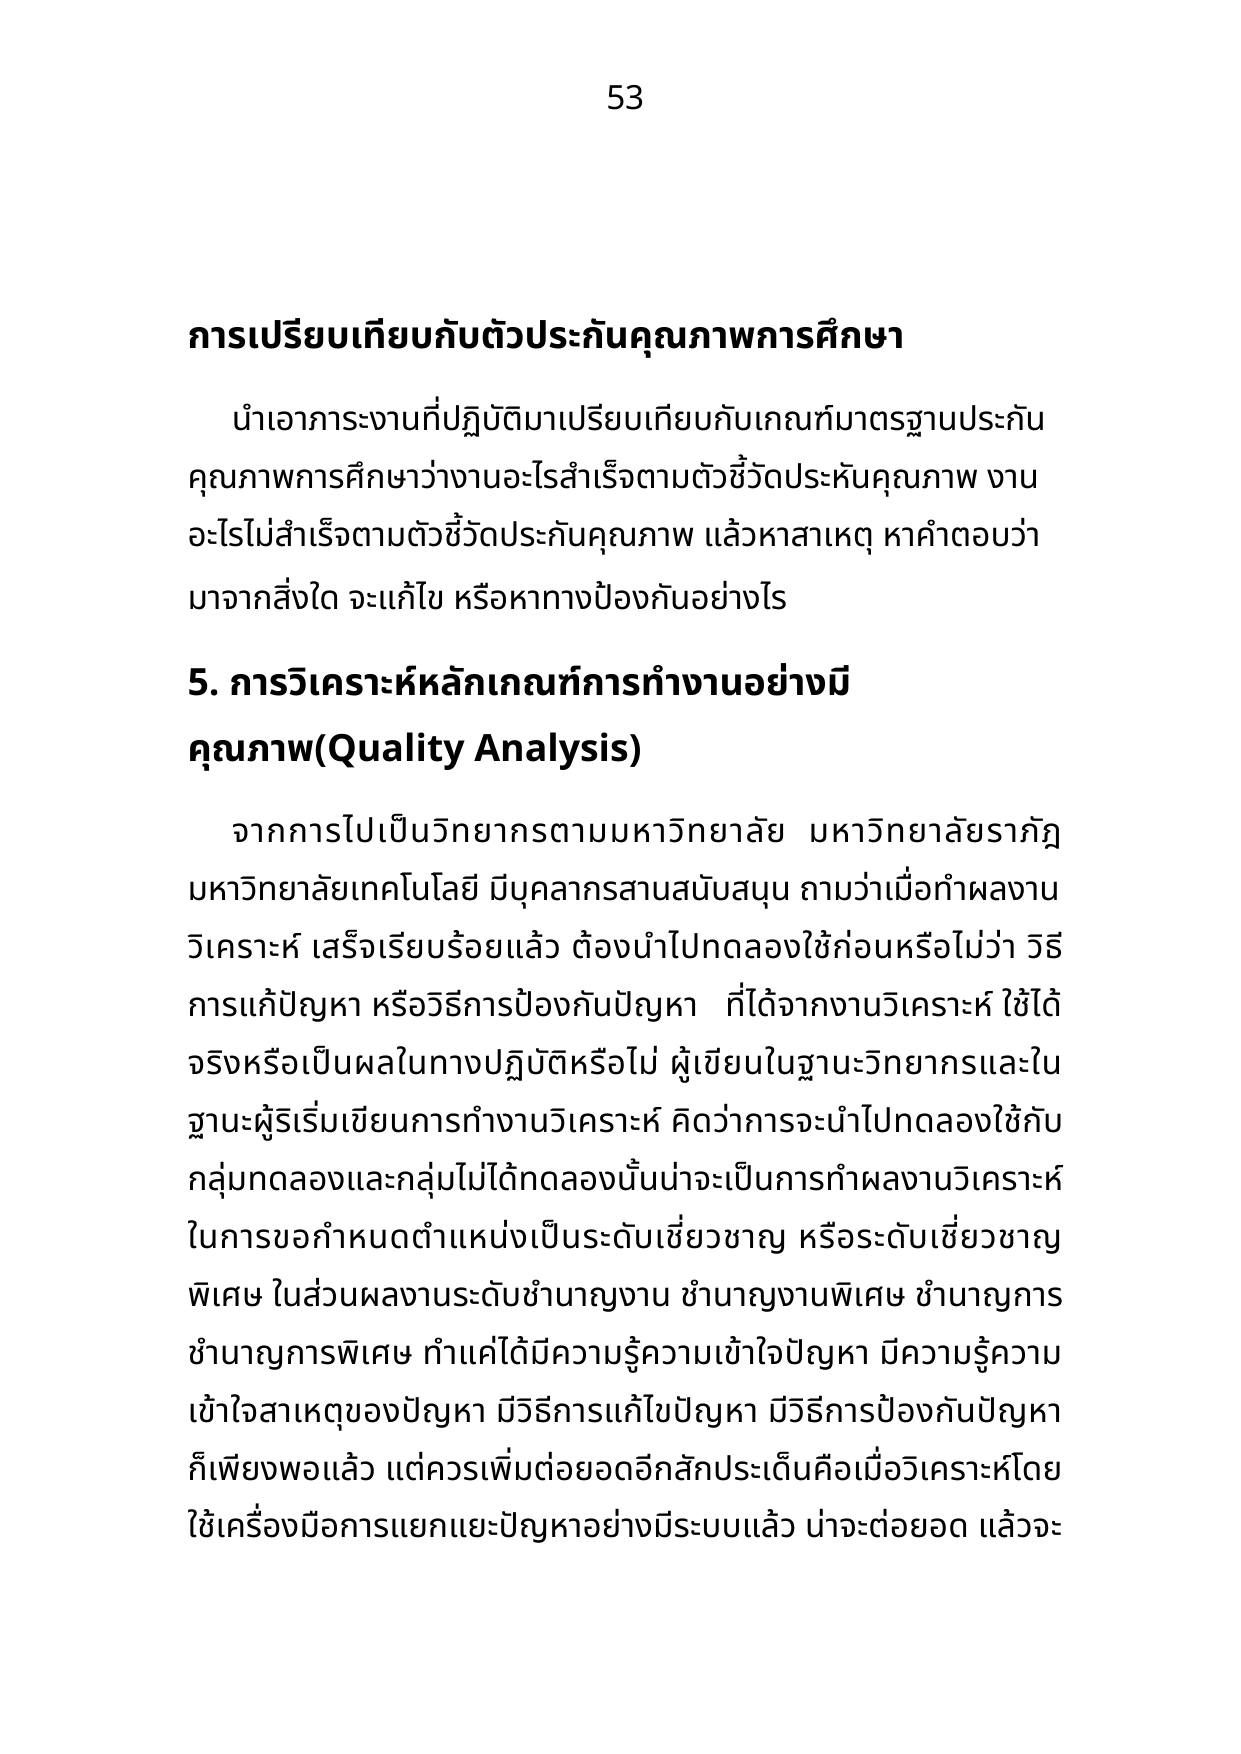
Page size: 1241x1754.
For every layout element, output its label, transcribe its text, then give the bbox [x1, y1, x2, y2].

text นำเอาภาระงานที่ปฏิบัติมาเปรียบเทียบกับเกณฑ์มาตรฐานประกันคุณภาพการศึกษาว่างานอะไรสำเร็จตามตัวชี้วัดประหันคุณภาพ งานอะไรไม่สำเร็จตามตัวชี้วัดประกันคุณภาพ แล้วหาสาเหตุ หาคำตอบว่ามาจากสิ่งใด จะแก้ไข หรือหาทางป้องกันอย่างไร [187, 395, 1063, 626]
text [187, 807, 1063, 1553]
text การเปรียบเทียบกับตัวประกันคุณภาพการศึกษา [187, 309, 1063, 366]
text 5. การวิเคราะห์หลักเกณฑ์การทำงานอย่างมีคุณภาพ(Quality Analysis) [187, 656, 1063, 778]
